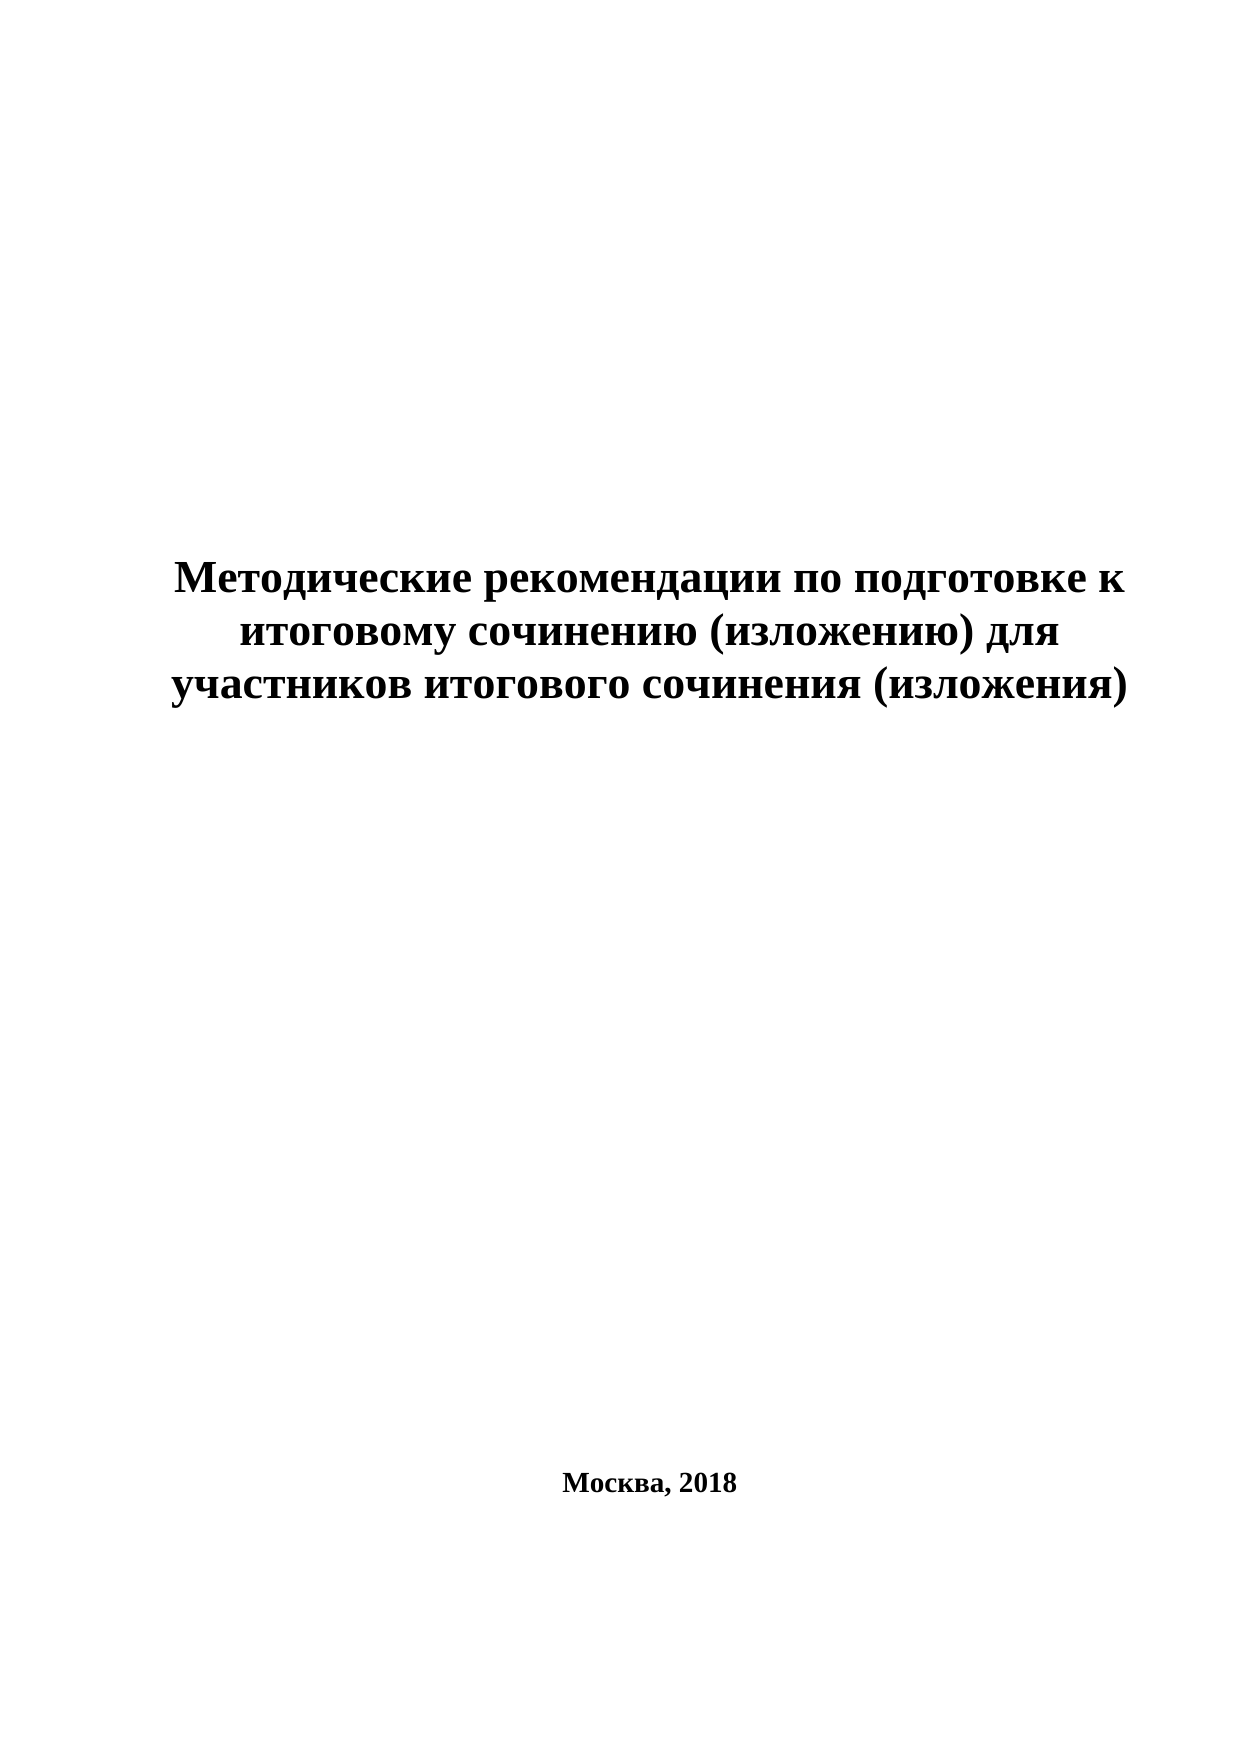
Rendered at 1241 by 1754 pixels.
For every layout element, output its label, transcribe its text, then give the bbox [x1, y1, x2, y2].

text Москва, 2018 [118, 1465, 1181, 1499]
text Методические рекомендации по подготовке к итоговому сочинению (изложению) для участников итогового сочинения (изложения) [118, 550, 1181, 708]
